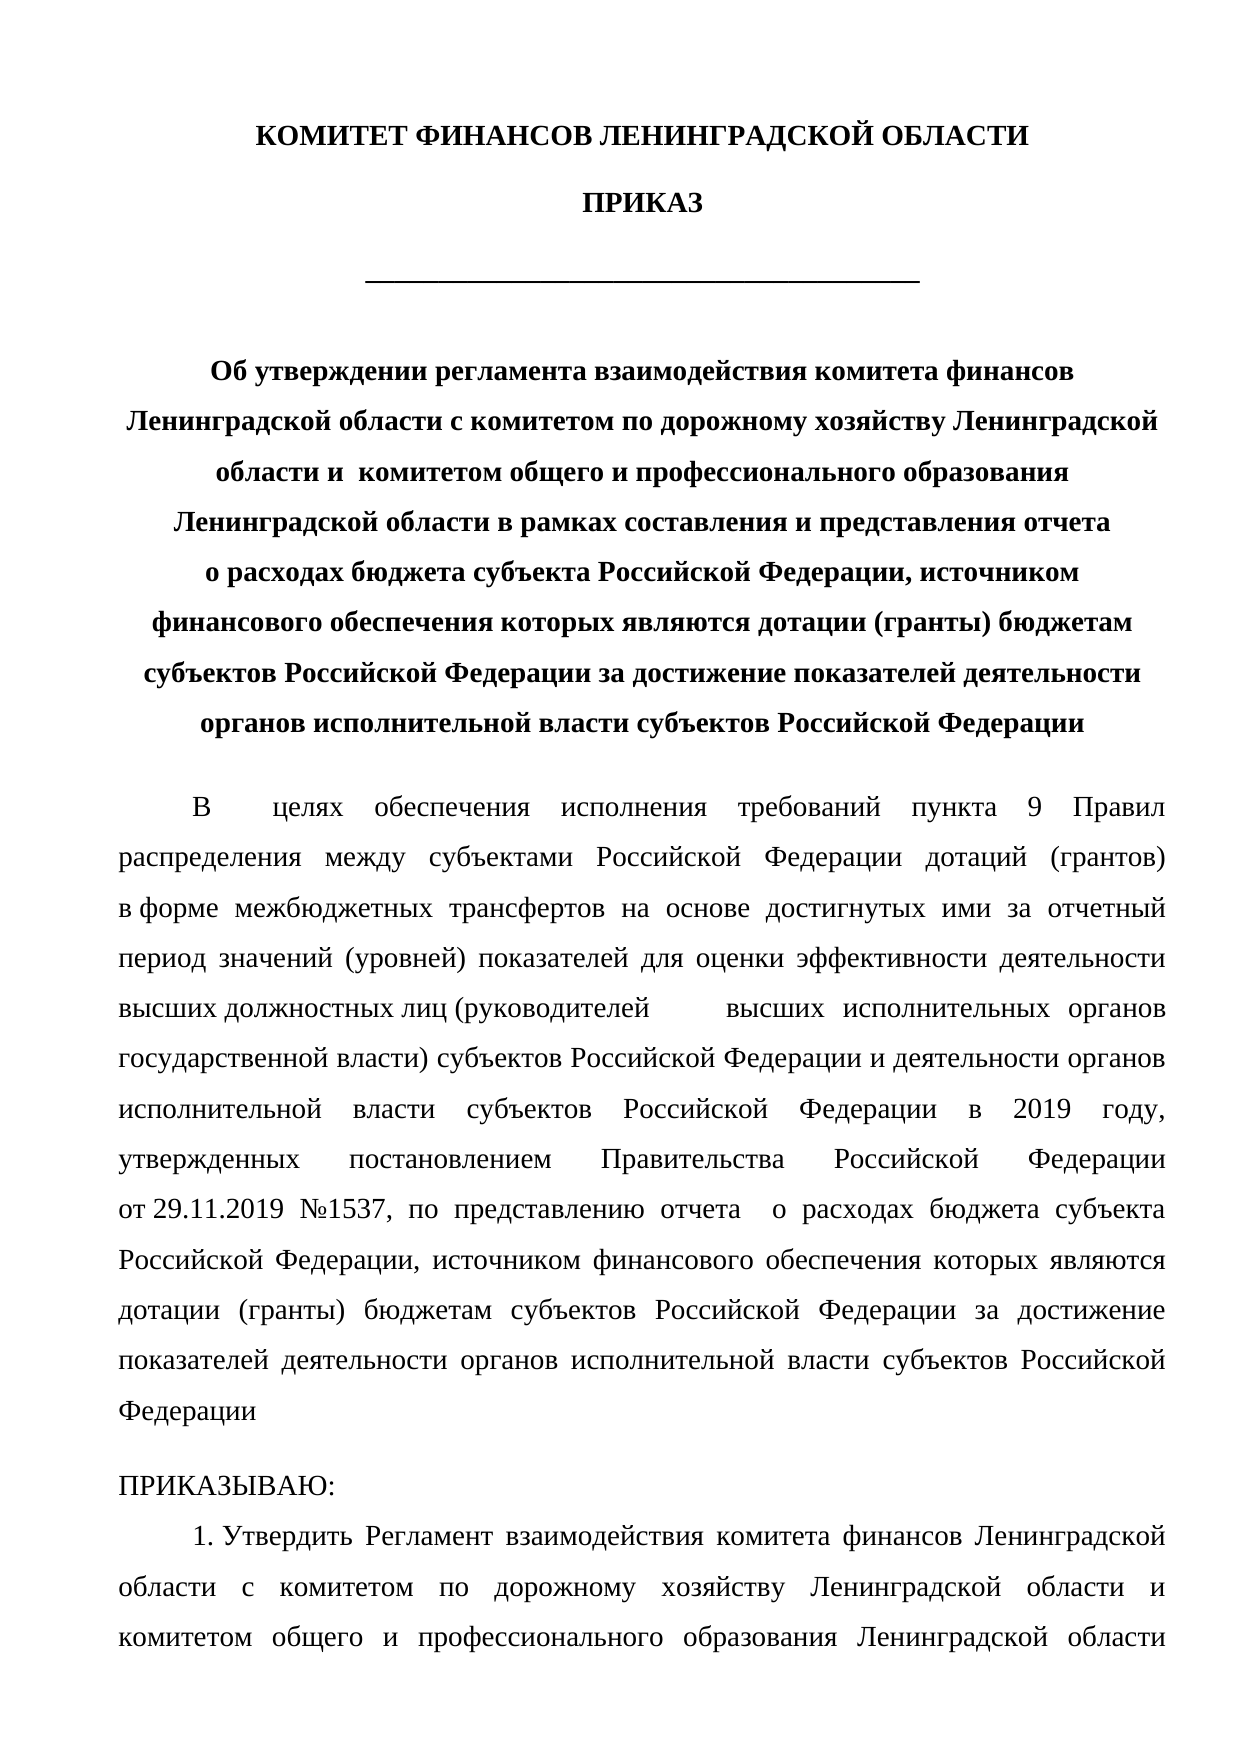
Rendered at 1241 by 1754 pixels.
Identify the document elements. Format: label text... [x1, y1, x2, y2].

text ПРИКАЗЫВАЮ: [118, 1468, 1167, 1502]
text В целях обеспечения исполнения требований пункта 9 Правил распределения между субъектами Российской Федерации дотаций (грантов) в форме межбюджетных трансфертов на основе достигнутых ими за отчетный период значений (уровней) показателей для оценки эффективности деятельности высших должностных лиц (руководителей высших исполнительных органов государственной власти) субъектов Российской Федерации и деятельности органов исполнительной власти субъектов Российской Федерации в 2019 году, утвержденных постановлением Правительства Российской Федерации от 29.11.2019 №1537, по представлению отчета о расходах бюджета субъекта Российской Федерации, источником финансового обеспечения которых являются дотации (гранты) бюджетам субъектов Российской Федерации за достижение показателей деятельности органов исполнительной власти субъектов Российской Федерации [118, 789, 1167, 1426]
title ПРИКАЗ [118, 185, 1167, 219]
title КОМИТЕТ ФИНАНСОВ ЛЕНИНГРАДСКОЙ ОБЛАСТИ [118, 118, 1167, 152]
title ______________________________________ [118, 252, 1167, 286]
title Об утверждении регламента взаимодействия комитета финансов Ленинградской области с комитетом по дорожному хозяйству Ленинградской области и комитетом общего и профессионального образования Ленинградской области в рамках составления и представления отчета о расходах бюджета субъекта Российской Федерации, источником финансового обеспечения которых являются дотации (гранты) бюджетам субъектов Российской Федерации за достижение показателей деятельности органов исполнительной власти субъектов Российской Федерации [118, 353, 1167, 739]
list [118, 1518, 1167, 1653]
